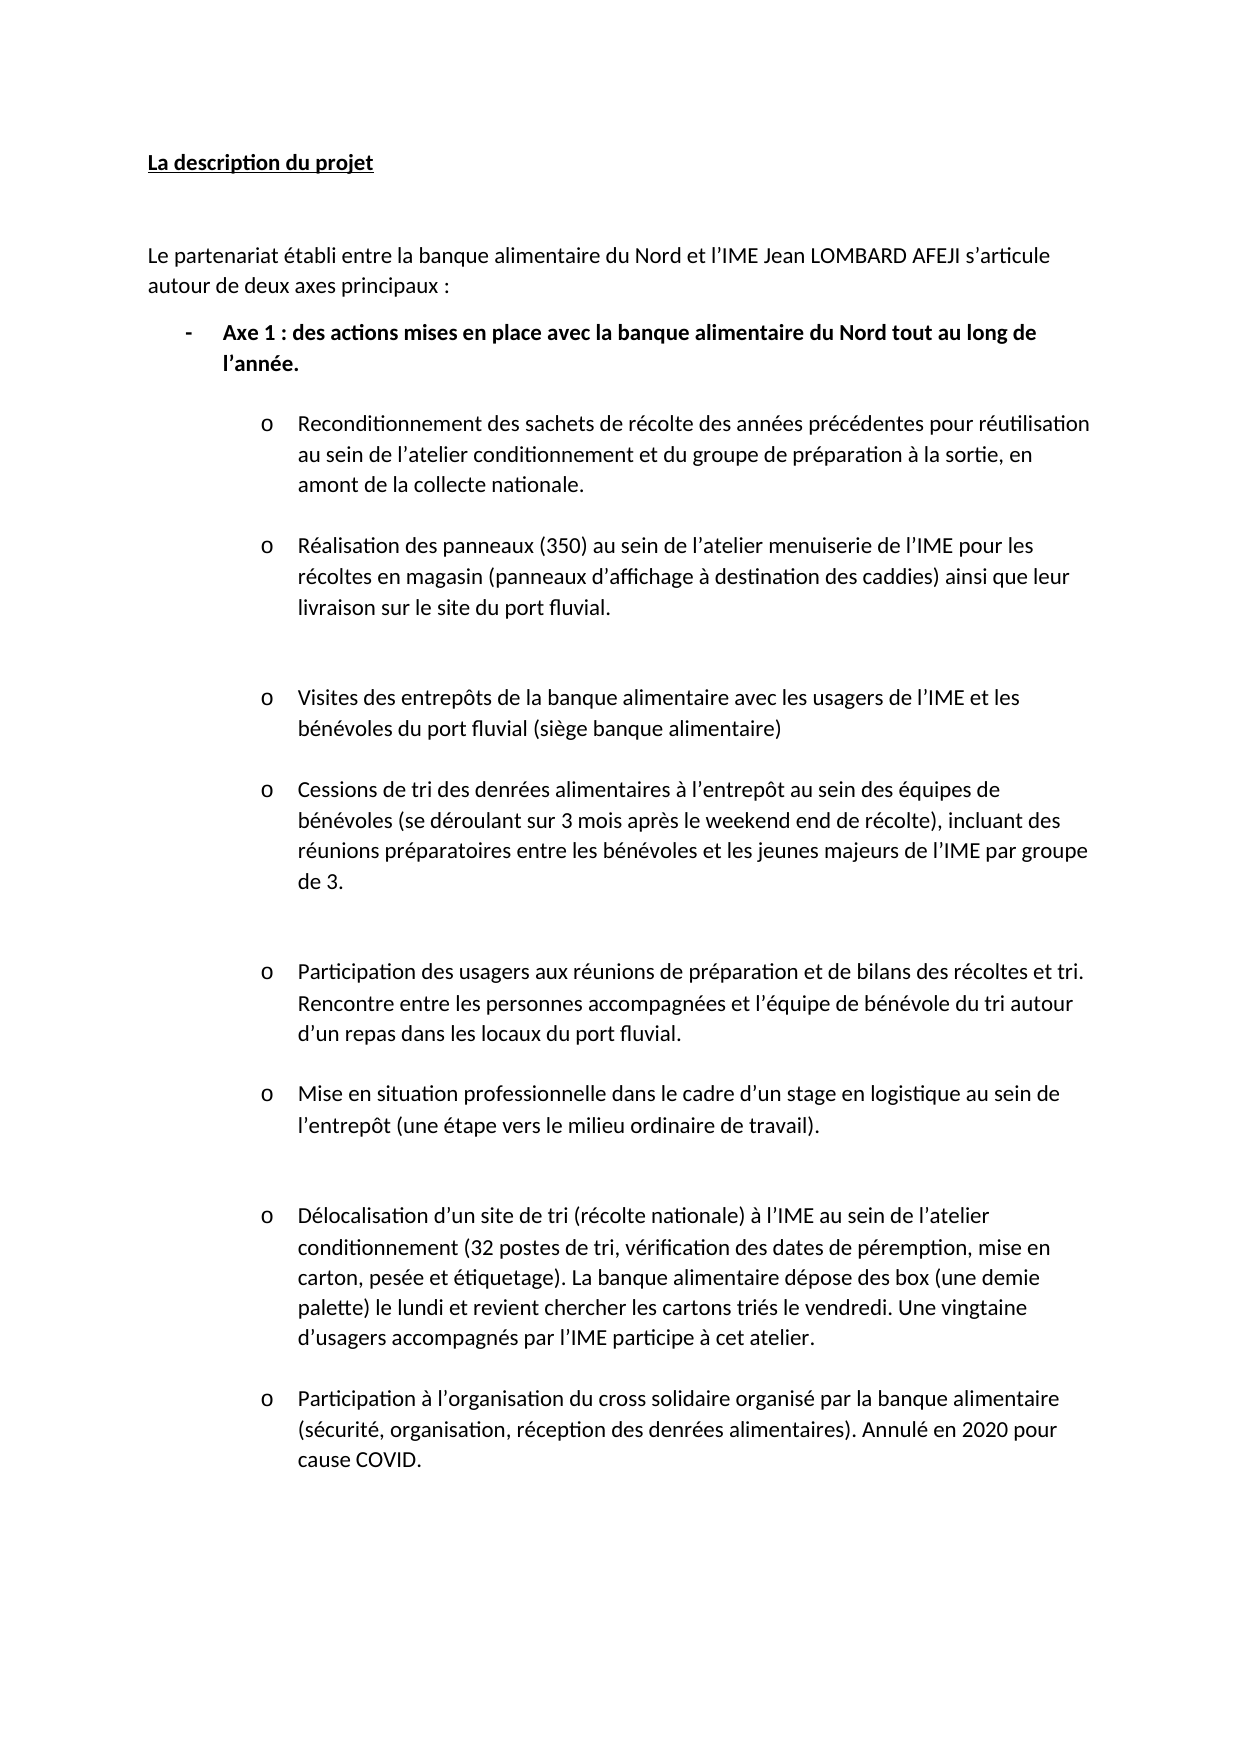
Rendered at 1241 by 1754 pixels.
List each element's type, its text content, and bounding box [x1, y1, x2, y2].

list Délocalisation d’un site de tri (récolte nationale) à l’IME au sein de l’atelier conditionnement (32 postes de tri, vérification des dates de péremption, mise en carton, pesée et étiquetage). La banque alimentaire dépose des box (une demie palette) le lundi et revient chercher les cartons triés le vendredi. Une vingtaine d’usagers accompagnés par l’IME participe à cet atelier. [260, 1201, 1093, 1351]
text Le partenariat établi entre la banque alimentaire du Nord et l’IME Jean LOMBARD AFEJI s’articule autour de deux axes principaux : [148, 241, 1093, 299]
list Participation des usagers aux réunions de préparation et de bilans des récoltes et tri. Rencontre entre les personnes accompagnées et l’équipe de bénévole du tri autour d’un repas dans les locaux du port fluvial. [260, 957, 1093, 1047]
text La description du projet [148, 148, 1093, 176]
list Visites des entrepôts de la banque alimentaire avec les usagers de l’IME et les bénévoles du port fluvial (siège banque alimentaire) [260, 683, 1093, 743]
list Mise en situation professionnelle dans le cadre d’un stage en logistique au sein de l’entrepôt (une étape vers le milieu ordinaire de travail). [260, 1079, 1093, 1139]
list Axe 1 : des actions mises en place avec la banque alimentaire du Nord tout au long de l’année. [185, 318, 1093, 377]
list Reconditionnement des sachets de récolte des années précédentes pour réutilisation au sein de l’atelier conditionnement et du groupe de préparation à la sortie, en amont de la collecte nationale. [260, 409, 1093, 499]
list Cessions de tri des denrées alimentaires à l’entrepôt au sein des équipes de bénévoles (se déroulant sur 3 mois après le weekend end de récolte), incluant des réunions préparatoires entre les bénévoles et les jeunes majeurs de l’IME par groupe de 3. [260, 775, 1093, 895]
list Participation à l’organisation du cross solidaire organisé par la banque alimentaire (sécurité, organisation, réception des denrées alimentaires). Annulé en 2020 pour cause COVID. [260, 1384, 1093, 1473]
list Réalisation des panneaux (350) au sein de l’atelier menuiserie de l’IME pour les récoltes en magasin (panneaux d’affichage à destination des caddies) ainsi que leur livraison sur le site du port fluvial. [260, 531, 1093, 621]
